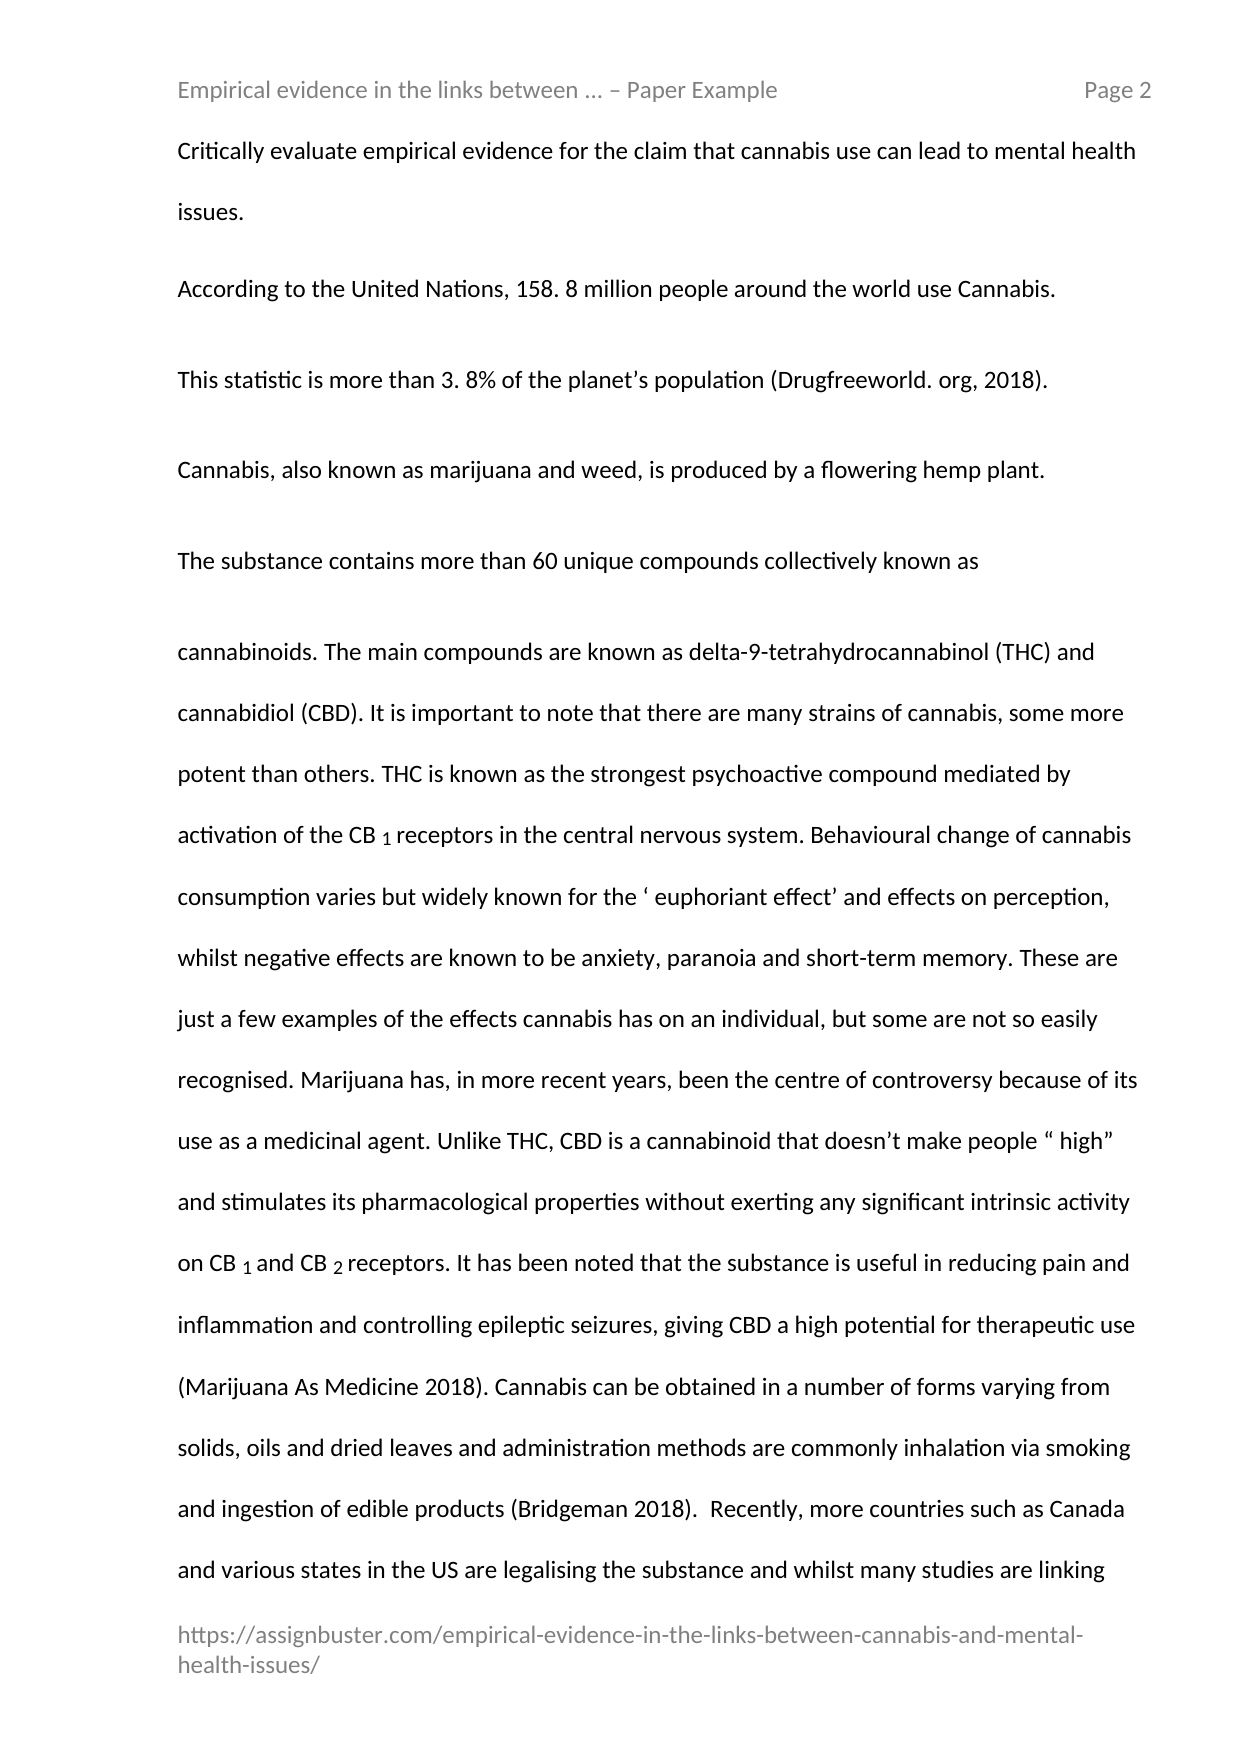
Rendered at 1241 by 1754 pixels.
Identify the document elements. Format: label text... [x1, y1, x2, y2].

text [177, 636, 1152, 1584]
text Critically evaluate empirical evidence for the claim that cannabis use can lead to mental health issues. [177, 135, 1152, 226]
text Cannabis, also known as marijuana and weed, is produced by a flowering hemp plant. [177, 454, 1152, 485]
text The substance contains more than 60 unique compounds collectively known as [177, 545, 1152, 576]
text According to the United Nations, 158. 8 million people around the world use Cannabis. [177, 273, 1152, 304]
text This statistic is more than 3. 8% of the planet’s population (Drugfreeworld. org, 2018). [177, 364, 1152, 394]
